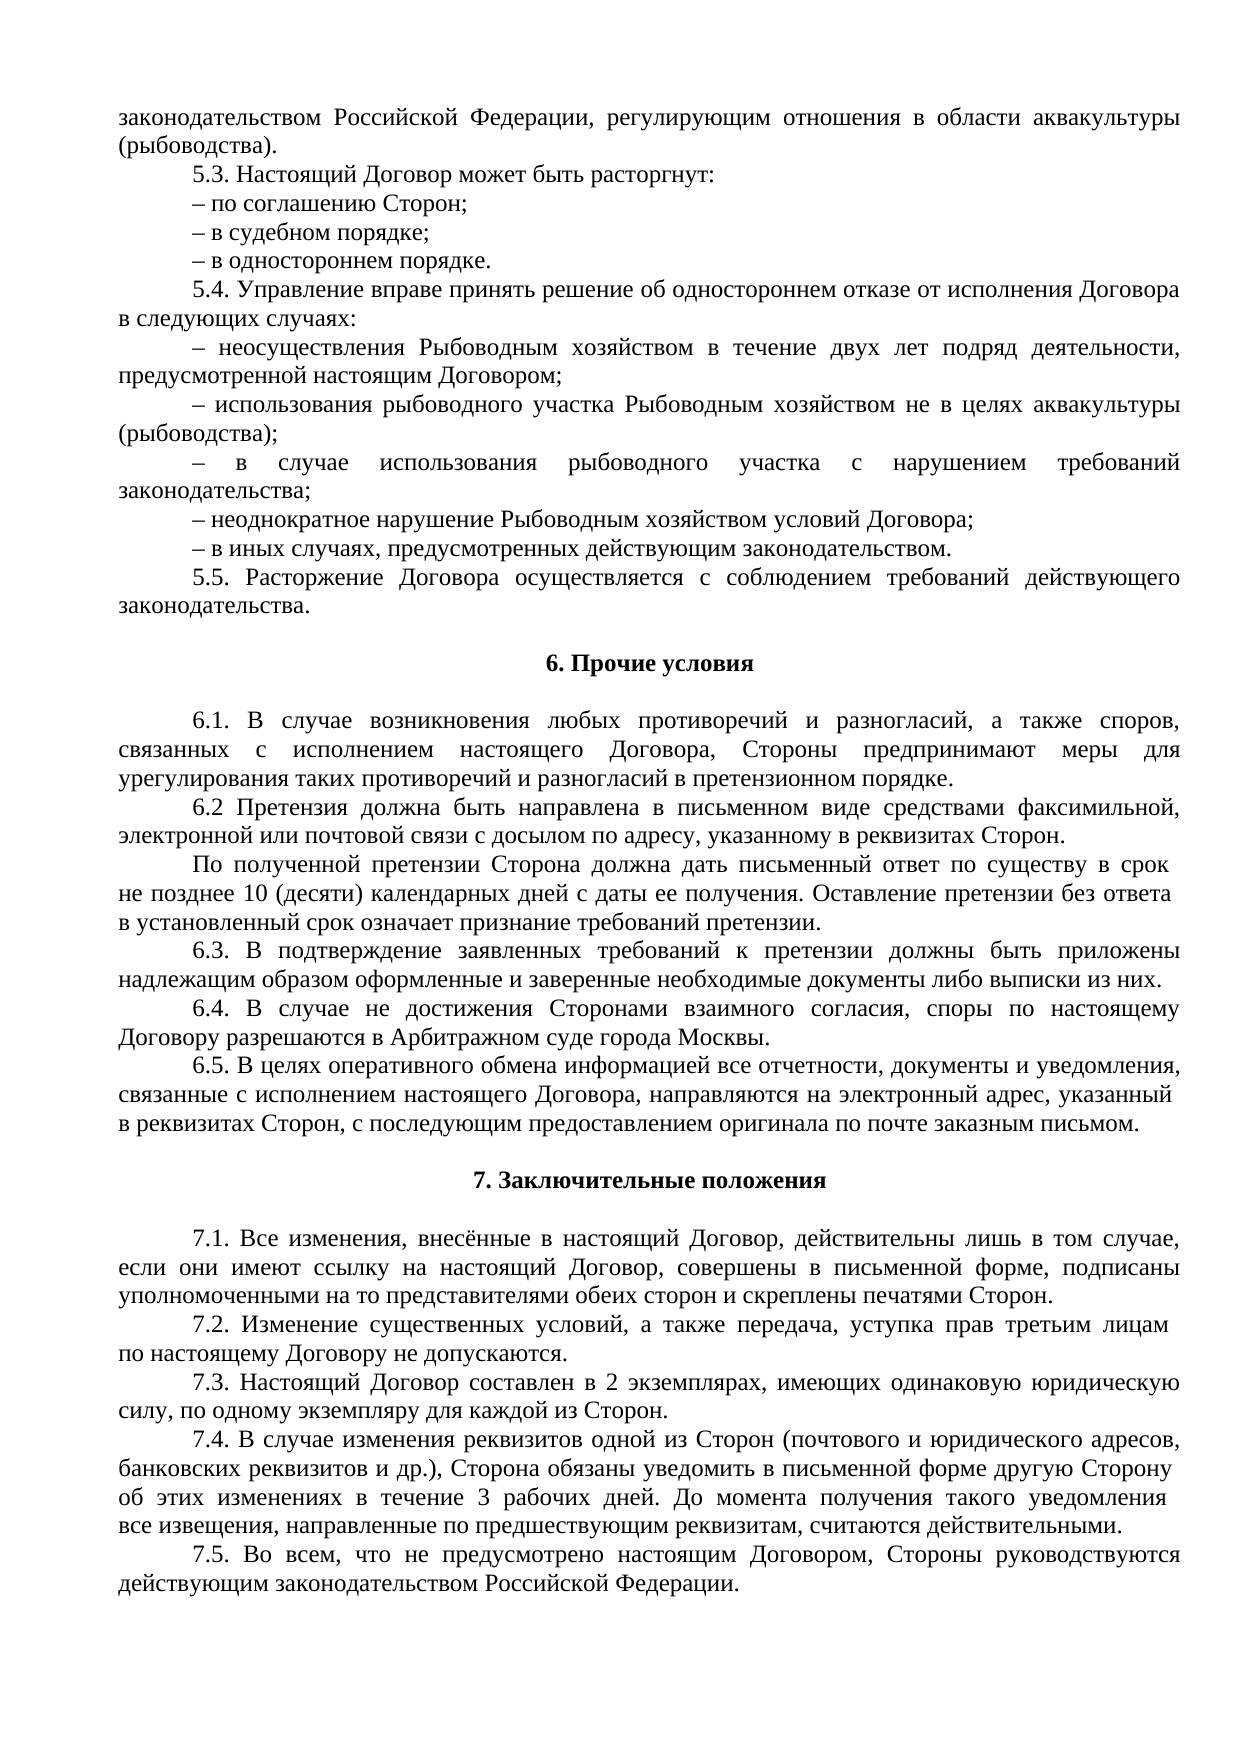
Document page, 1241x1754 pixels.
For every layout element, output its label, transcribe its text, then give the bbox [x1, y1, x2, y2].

text 6. Прочие условия [118, 648, 1181, 677]
text 5.5. Расторжение Договора осуществляется с соблюдением требований действующего законодательства. [118, 562, 1181, 619]
text – в судебном порядке; [118, 217, 1181, 246]
text 5.4. Управление вправе принять решение об одностороннем отказе от исполнения Договора в следующих случаях: [118, 274, 1181, 332]
text – в случае использования рыбоводного участка с нарушением требований законодательства; [118, 447, 1181, 504]
text 6.3. В подтверждение заявленных требований к претензии должны быть приложены надлежащим образом оформленные и заверенные необходимые документы либо выписки из них. [118, 936, 1181, 993]
text 6.2 Претензия должна быть направлена в письменном виде средствами факсимильной, электронной или почтовой связи с досылом по адресу, указанному в реквизитах Сторон. [118, 792, 1181, 849]
text – использования рыбоводного участка Рыбоводным хозяйством не в целях аквакультуры (рыбоводства); [118, 389, 1181, 447]
text – в одностороннем порядке. [118, 246, 1181, 274]
text – неосуществления Рыбоводным хозяйством в течение двух лет подряд деятельности, предусмотренной настоящим Договором; [118, 332, 1181, 389]
text – в иных случаях, предусмотренных действующим законодательством. [118, 533, 1181, 562]
text 6.5. В целях оперативного обмена информацией все отчетности, документы и уведомления, связанные с исполнением настоящего Договора, направляются на электронный адрес, указанный в реквизитах Сторон, с последующим предоставлением оригинала по почте заказным письмом. [118, 1051, 1181, 1137]
text 7.1. Все изменения, внесённые в настоящий Договор, действительны лишь в том случае, если они имеют ссылку на настоящий Договор, совершены в письменной форме, подписаны уполномоченными на то представителями обеих сторон и скреплены печатями Сторон. [118, 1223, 1181, 1309]
text 6.1. В случае возникновения любых противоречий и разногласий, а также споров, связанных с исполнением настоящего Договора, Стороны предпринимают меры для урегулирования таких противоречий и разногласий в претензионном порядке. [118, 706, 1181, 792]
text 6.4. В случае не достижения Сторонами взаимного согласия, споры по настоящему Договору разрешаются в Арбитражном суде города Москвы. [118, 993, 1181, 1051]
text 7.4. В случае изменения реквизитов одной из Сторон (почтового и юридического адресов, банковских реквизитов и др.), Сторона обязаны уведомить в письменной форме другую Сторону об этих изменениях в течение 3 рабочих дней. До момента получения такого уведомления все извещения, направленные по предшествующим реквизитам, считаются действительными. [118, 1424, 1181, 1539]
text 7.3. Настоящий Договор составлен в 2 экземплярах, имеющих одинаковую юридическую силу, по одному экземпляру для каждой из Сторон. [118, 1367, 1181, 1424]
text – по соглашению Сторон; [118, 188, 1181, 217]
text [118, 102, 1181, 159]
text 7.5. Во всем, что не предусмотрено настоящим Договором, Стороны руководствуются действующим законодательством Российской Федерации. [118, 1539, 1181, 1597]
text 7. Заключительные положения [118, 1166, 1181, 1194]
text 7.2. Изменение существенных условий, а также передача, уступка прав третьим лицам по настоящему Договору не допускаются. [118, 1309, 1181, 1367]
text 5.3. Настоящий Договор может быть расторгнут: [118, 159, 1181, 188]
text По полученной претензии Сторона должна дать письменный ответ по существу в срок не позднее 10 (десяти) календарных дней с даты ее получения. Оставление претензии без ответа в установленный срок означает признание требований претензии. [118, 849, 1181, 936]
text – неоднократное нарушение Рыбоводным хозяйством условий Договора; [118, 504, 1181, 533]
